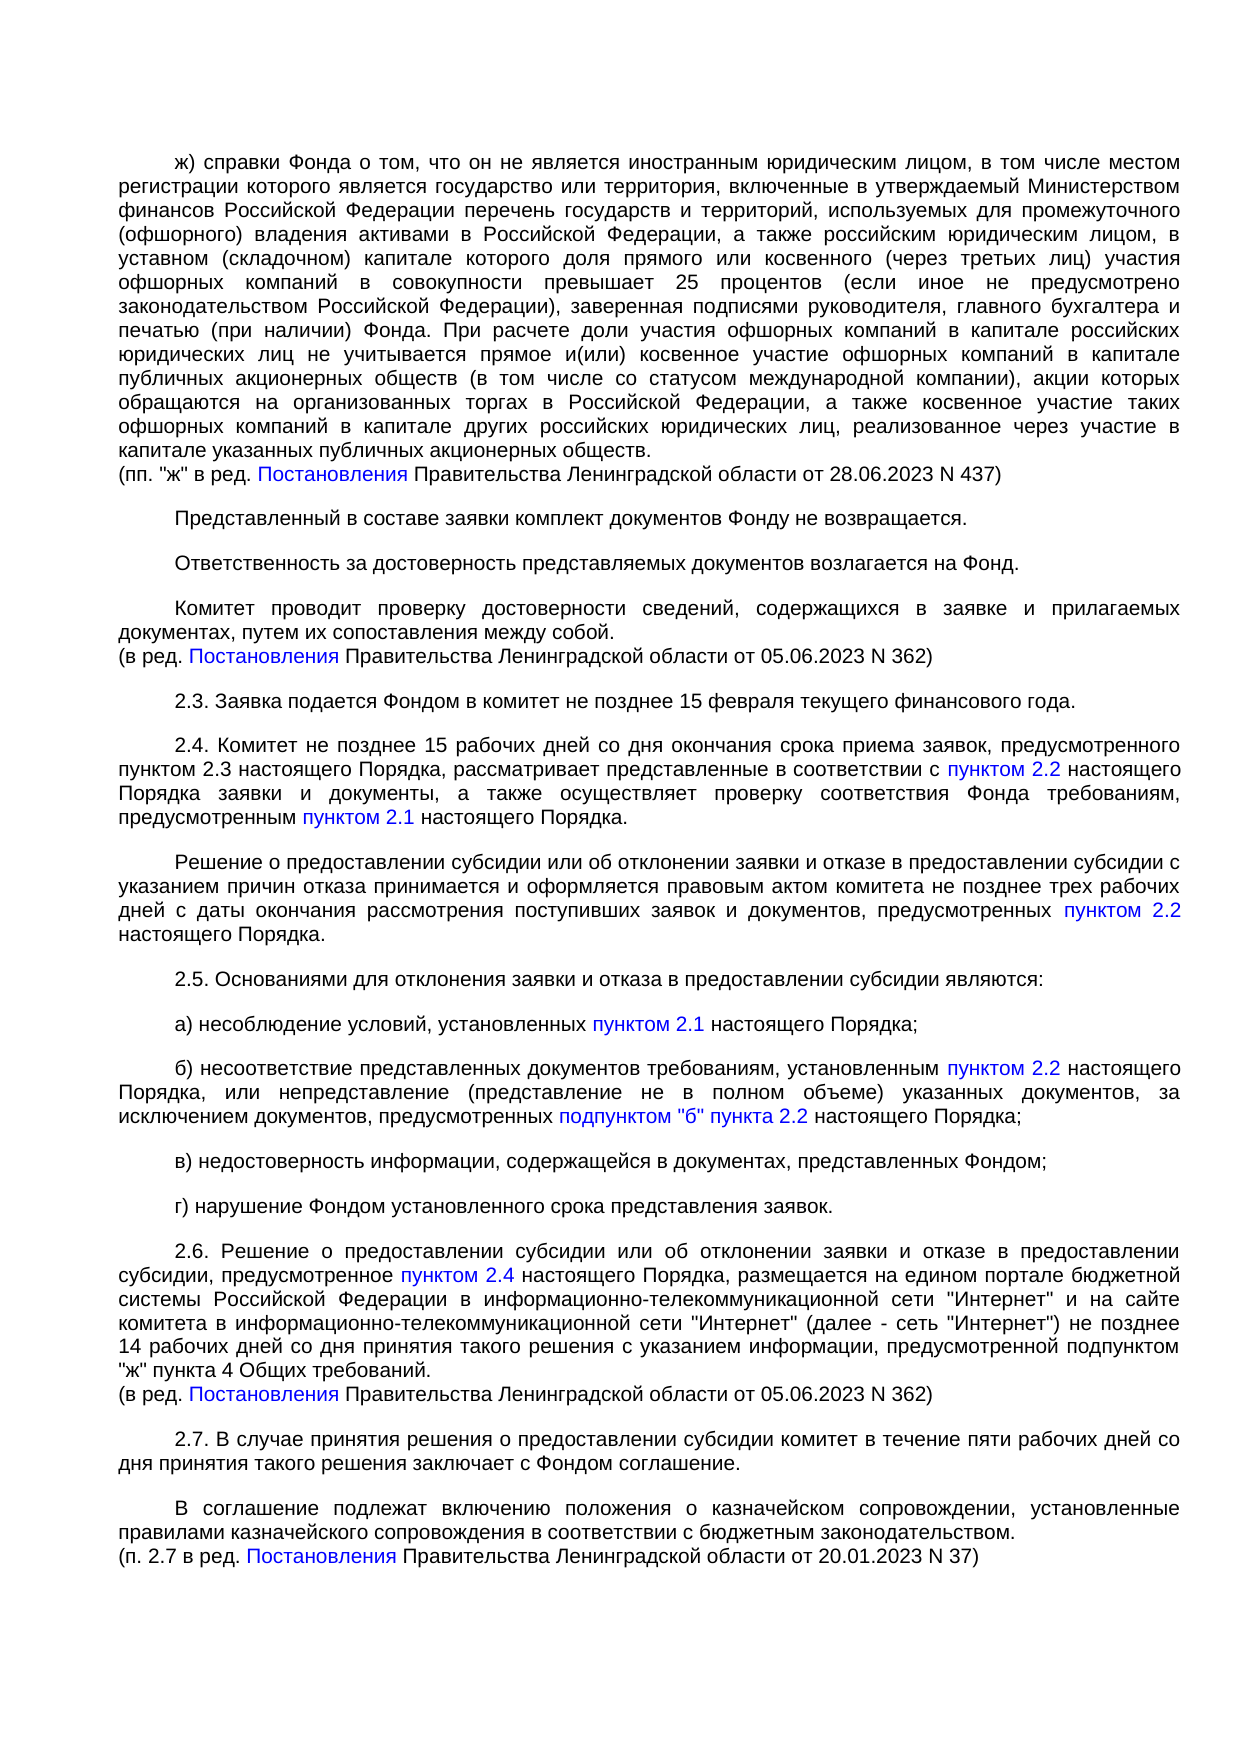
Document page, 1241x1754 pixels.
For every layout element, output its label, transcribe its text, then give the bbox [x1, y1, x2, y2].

text 2.5. Основаниями для отклонения заявки и отказа в предоставлении субсидии являются: [118, 967, 1181, 991]
text 2.6. Решение о предоставлении субсидии или об отклонении заявки и отказе в предоставлении субсидии, предусмотренное пунктом 2.4 настоящего Порядка, размещается на едином портале бюджетной системы Российской Федерации в информационно-телекоммуникационной сети "Интернет" и на сайте комитета в информационно-телекоммуникационной сети "Интернет" (далее - сеть "Интернет") не позднее 14 рабочих дней со дня принятия такого решения с указанием информации, предусмотренной подпунктом "ж" пункта 4 Общих требований. [118, 1238, 1181, 1382]
text б) несоответствие представленных документов требованиям, установленным пунктом 2.2 настоящего Порядка, или непредставление (представление не в полном объеме) указанных документов, за исключением документов, предусмотренных подпунктом "б" пункта 2.2 настоящего Порядка; [118, 1056, 1181, 1128]
text (пп. "ж" в ред. Постановления Правительства Ленинградской области от 28.06.2023 N 437) [118, 461, 1181, 485]
text 2.3. Заявка подается Фондом в комитет не позднее 15 февраля текущего финансового года. [118, 688, 1181, 712]
text а) несоблюдение условий, установленных пунктом 2.1 настоящего Порядка; [118, 1011, 1181, 1035]
text (в ред. Постановления Правительства Ленинградской области от 05.06.2023 N 362) [118, 1382, 1181, 1406]
text Решение о предоставлении субсидии или об отклонении заявки и отказе в предоставлении субсидии с указанием причин отказа принимается и оформляется правовым актом комитета не позднее трех рабочих дней с даты окончания рассмотрения поступивших заявок и документов, предусмотренных пунктом 2.2 настоящего Порядка. [118, 850, 1181, 946]
text (п. 2.7 в ред. Постановления Правительства Ленинградской области от 20.01.2023 N 37) [118, 1544, 1181, 1568]
text Комитет проводит проверку достоверности сведений, содержащихся в заявке и прилагаемых документах, путем их сопоставления между собой. [118, 596, 1181, 644]
text 2.7. В случае принятия решения о предоставлении субсидии комитет в течение пяти рабочих дней со дня принятия такого решения заключает с Фондом соглашение. [118, 1427, 1181, 1475]
text 2.4. Комитет не позднее 15 рабочих дней со дня окончания срока приема заявок, предусмотренного пунктом 2.3 настоящего Порядка, рассматривает представленные в соответствии с пунктом 2.2 настоящего Порядка заявки и документы, а также осуществляет проверку соответствия Фонда требованиям, предусмотренным пунктом 2.1 настоящего Порядка. [118, 733, 1181, 829]
text В соглашение подлежат включению положения о казначейском сопровождении, установленные правилами казначейского сопровождения в соответствии с бюджетным законодательством. [118, 1496, 1181, 1544]
text г) нарушение Фондом установленного срока представления заявок. [118, 1194, 1181, 1218]
text (в ред. Постановления Правительства Ленинградской области от 05.06.2023 N 362) [118, 644, 1181, 668]
text ж) справки Фонда о том, что он не является иностранным юридическим лицом, в том числе местом регистрации которого является государство или территория, включенные в утверждаемый Министерством финансов Российской Федерации перечень государств и территорий, используемых для промежуточного (офшорного) владения активами в Российской Федерации, а также российским юридическим лицом, в уставном (складочном) капитале которого доля прямого или косвенного (через третьих лиц) участия офшорных компаний в совокупности превышает 25 процентов (если иное не предусмотрено законодательством Российской Федерации), заверенная подписями руководителя, главного бухгалтера и печатью (при наличии) Фонда. При расчете доли участия офшорных компаний в капитале российских юридических лиц не учитывается прямое и(или) косвенное участие офшорных компаний в капитале публичных акционерных обществ (в том числе со статусом международной компании), акции которых обращаются на организованных торгах в Российской Федерации, а также косвенное участие таких офшорных компаний в капитале других российских юридических лиц, реализованное через участие в капитале указанных публичных акционерных обществ. [118, 150, 1181, 461]
text в) недостоверность информации, содержащейся в документах, представленных Фондом; [118, 1149, 1181, 1173]
text Представленный в составе заявки комплект документов Фонду не возвращается. [118, 506, 1181, 530]
text Ответственность за достоверность представляемых документов возлагается на Фонд. [118, 551, 1181, 575]
